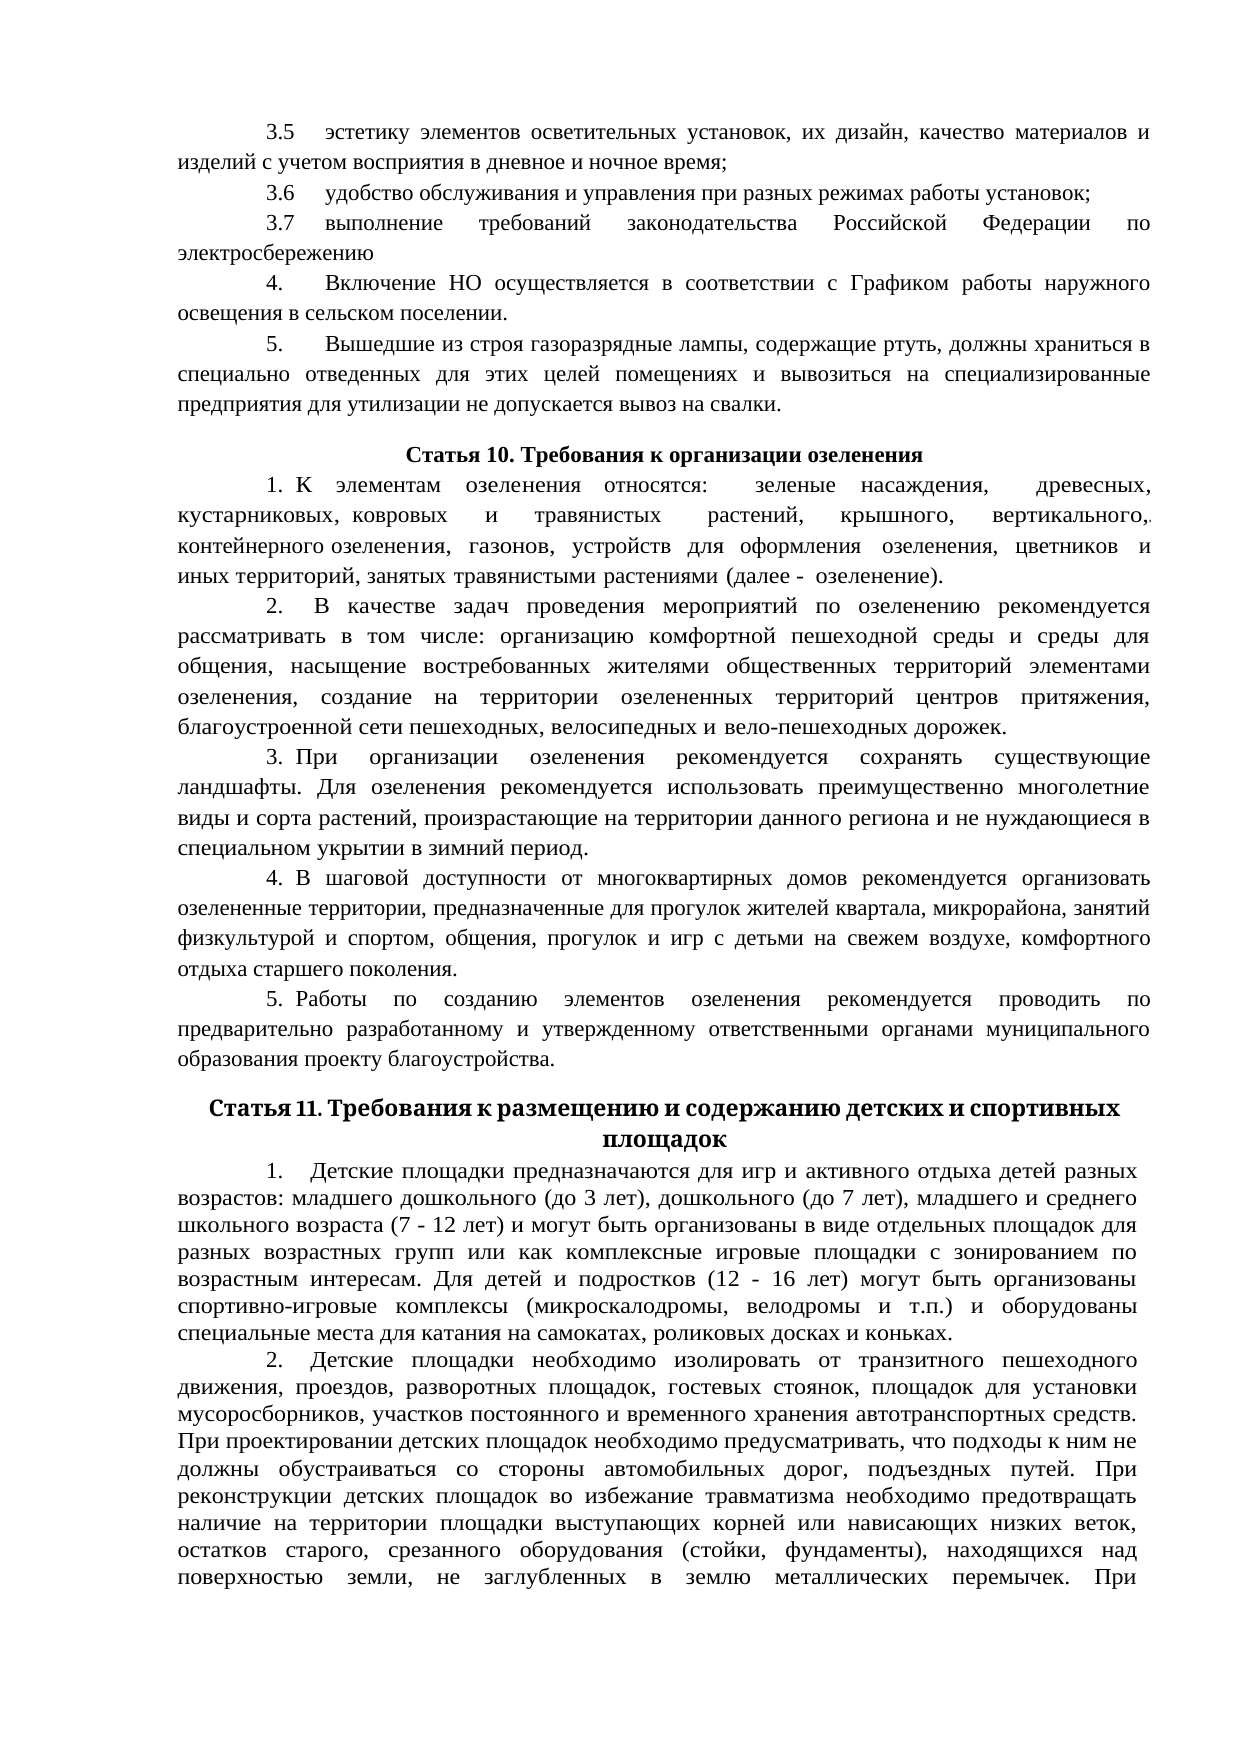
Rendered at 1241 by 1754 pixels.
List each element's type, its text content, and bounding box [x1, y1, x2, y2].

list Вышедшие из строя газоразрядные лампы, содержащие ртуть, должны храниться в специально отведенных для этих целей помещениях и вывозиться на специализированные предприятия для утилизации не допускается вывоз на свалки. [177, 329, 1152, 416]
list удобство обслуживания и управления при разных режимах работы установок; [177, 178, 1152, 205]
list К элементам озеленения относятся: зеленые насаждения, древесных, кустарниковых, ковровых и травянистых растений, крышного, вертикального,. контейнерного озеленения, газонов, устройств для оформления озеленения, цветников и иных территорий, занятых травянистыми растениями (далее - озеленение). [177, 471, 1152, 588]
subtitle Статья 11. Требования к размещению и содержанию детских и спортивных площадок [177, 1096, 1152, 1153]
list При организации озеленения рекомендуется сохранять существующие ландшафты. Для озеленения рекомендуется использовать преимущественно многолетние виды и сорта растений, произрастающие на территории данного региона и не нуждающиеся в специальном укрытии в зимний период. [177, 743, 1152, 860]
list Работы по созданию элементов озеленения рекомендуется проводить по предварительно разработанному и утвержденному ответственными органами муниципального образования проекту благоустройства. [177, 985, 1152, 1072]
list Детские площадки предназначаются для игр и активного отдыха детей разных возрастов: младшего дошкольного (до 3 лет), дошкольного (до 7 лет), младшего и среднего школьного возраста (7 - 12 лет) и могут быть организованы в виде отдельных площадок для разных возрастных групп или как комплексные игровые площадки с зонированием по возрастным интересам. Для детей и подростков (12 - 16 лет) могут быть организованы спортивно-игровые комплексы (микроскалодромы, велодромы и т.п.) и оборудованы специальные места для катания на самокатах, роликовых досках и коньках. [177, 1157, 1139, 1346]
list эстетику элементов осветительных установок, их дизайн, качество материалов и изделий с учетом восприятия в дневное и ночное время; [177, 118, 1152, 175]
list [177, 1346, 1139, 1589]
list выполнение требований законодательства Российской Федерации по электросбережению [177, 209, 1152, 265]
list В шаговой доступности от многоквартирных домов рекомендуется организовать озелененные территории, предназначенные для прогулок жителей квартала, микрорайона, занятий физкультурой и спортом, общения, прогулок и игр с детьми на свежем воздухе, комфортного отдыха старшего поколения. [177, 864, 1152, 981]
list Включение НО осуществляется в соответствии с Графиком работы наружного освещения в сельском поселении. [177, 269, 1152, 326]
subtitle Статья 10. Требования к организации озеленения [177, 441, 1152, 467]
list В качестве задач проведения мероприятий по озеленению рекомендуется рассматривать в том числе: организацию комфортной пешеходной среды и среды для общения, насыщение востребованных жителями общественных территорий элементами озеленения, создание на территории озелененных территорий центров притяжения, благоустроенной сети пешеходных, велосипедных и вело-пешеходных дорожек. [177, 592, 1152, 739]
